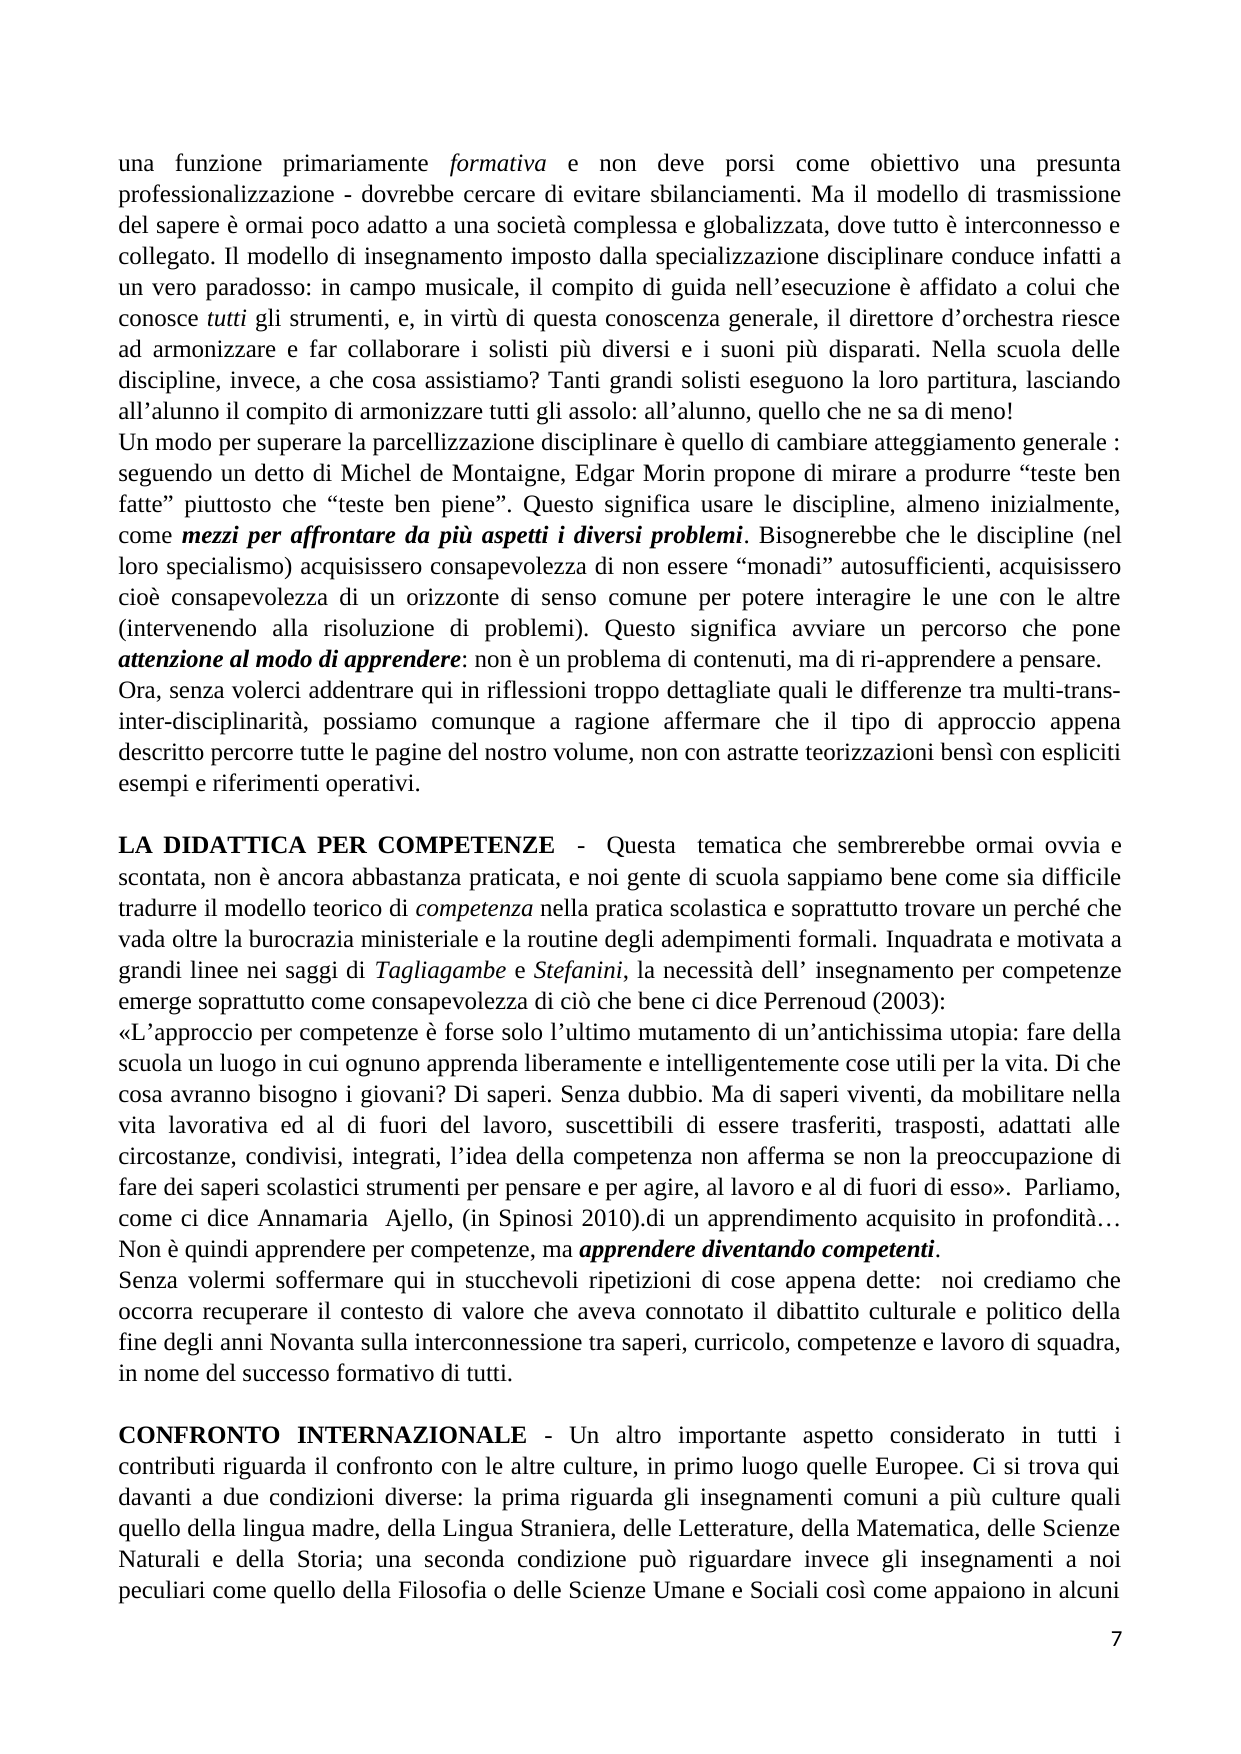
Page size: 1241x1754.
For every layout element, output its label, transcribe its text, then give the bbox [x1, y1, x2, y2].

text Un modo per superare la parcellizzazione disciplinare è quello di cambiare atteggiamento generale : seguendo un detto di Michel de Montaigne, Edgar Morin propone di mirare a produrre “teste ben fatte” piuttosto che “teste ben piene”. Questo significa usare le discipline, almeno inizialmente, come mezzi per affrontare da più aspetti i diversi problemi. Bisognerebbe che le discipline (nel loro specialismo) acquisissero consapevolezza di non essere “monadi” autosufficienti, acquisissero cioè consapevolezza di un orizzonte di senso comune per potere interagire le une con le altre (intervenendo alla risoluzione di problemi). Questo significa avviare un percorso che pone attenzione al modo di apprendere: non è un problema di contenuti, ma di ri-apprendere a pensare. [118, 427, 1122, 673]
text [118, 148, 1122, 425]
text Ora, senza volerci addentrare qui in riflessioni troppo dettagliate quali le differenze tra multi-trans-inter-disciplinarità, possiamo comunque a ragione affermare che il tipo di approccio appena descritto percorre tutte le pagine del nostro volume, non con astratte teorizzazioni bensì con espliciti esempi e riferimenti operativi. [118, 675, 1122, 797]
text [118, 1420, 1122, 1604]
text «L’approccio per competenze è forse solo l’ultimo mutamento di un’antichissima utopia: fare della scuola un luogo in cui ognuno apprenda liberamente e intelligentemente cose utili per la vita. Di che cosa avranno bisogno i giovani? Di saperi. Senza dubbio. Ma di saperi viventi, da mobilitare nella vita lavorativa ed al di fuori del lavoro, suscettibili di essere trasferiti, trasposti, adattati alle circostanze, condivisi, integrati, l’idea della competenza non afferma se non la preoccupazione di fare dei saperi scolastici strumenti per pensare e per agire, al lavoro e al di fuori di esso». Parliamo, come ci dice Annamaria Ajello, (in Spinosi 2010).di un apprendimento acquisito in profondità… Non è quindi apprendere per competenze, ma apprendere diventando competenti. [118, 1017, 1122, 1263]
text Senza volermi soffermare qui in stucchevoli ripetizioni di cose appena dette: noi crediamo che occorra recuperare il contesto di valore che aveva connotato il dibattito culturale e politico della fine degli anni Novanta sulla interconnessione tra saperi, curricolo, competenze e lavoro di squadra, in nome del successo formativo di tutti. [118, 1265, 1122, 1387]
text LA DIDATTICA PER COMPETENZE - Questa tematica che sembrerebbe ormai ovvia e scontata, non è ancora abbastanza praticata, e noi gente di scuola sappiamo bene come sia difficile tradurre il modello teorico di competenza nella pratica scolastica e soprattutto trovare un perché che vada oltre la burocrazia ministeriale e la routine degli adempimenti formali. Inquadrata e motivata a grandi linee nei saggi di Tagliagambe e Stefanini, la necessità dell’ insegnamento per competenze emerge soprattutto come consapevolezza di ciò che bene ci dice Perrenoud (2003): [118, 831, 1122, 1014]
